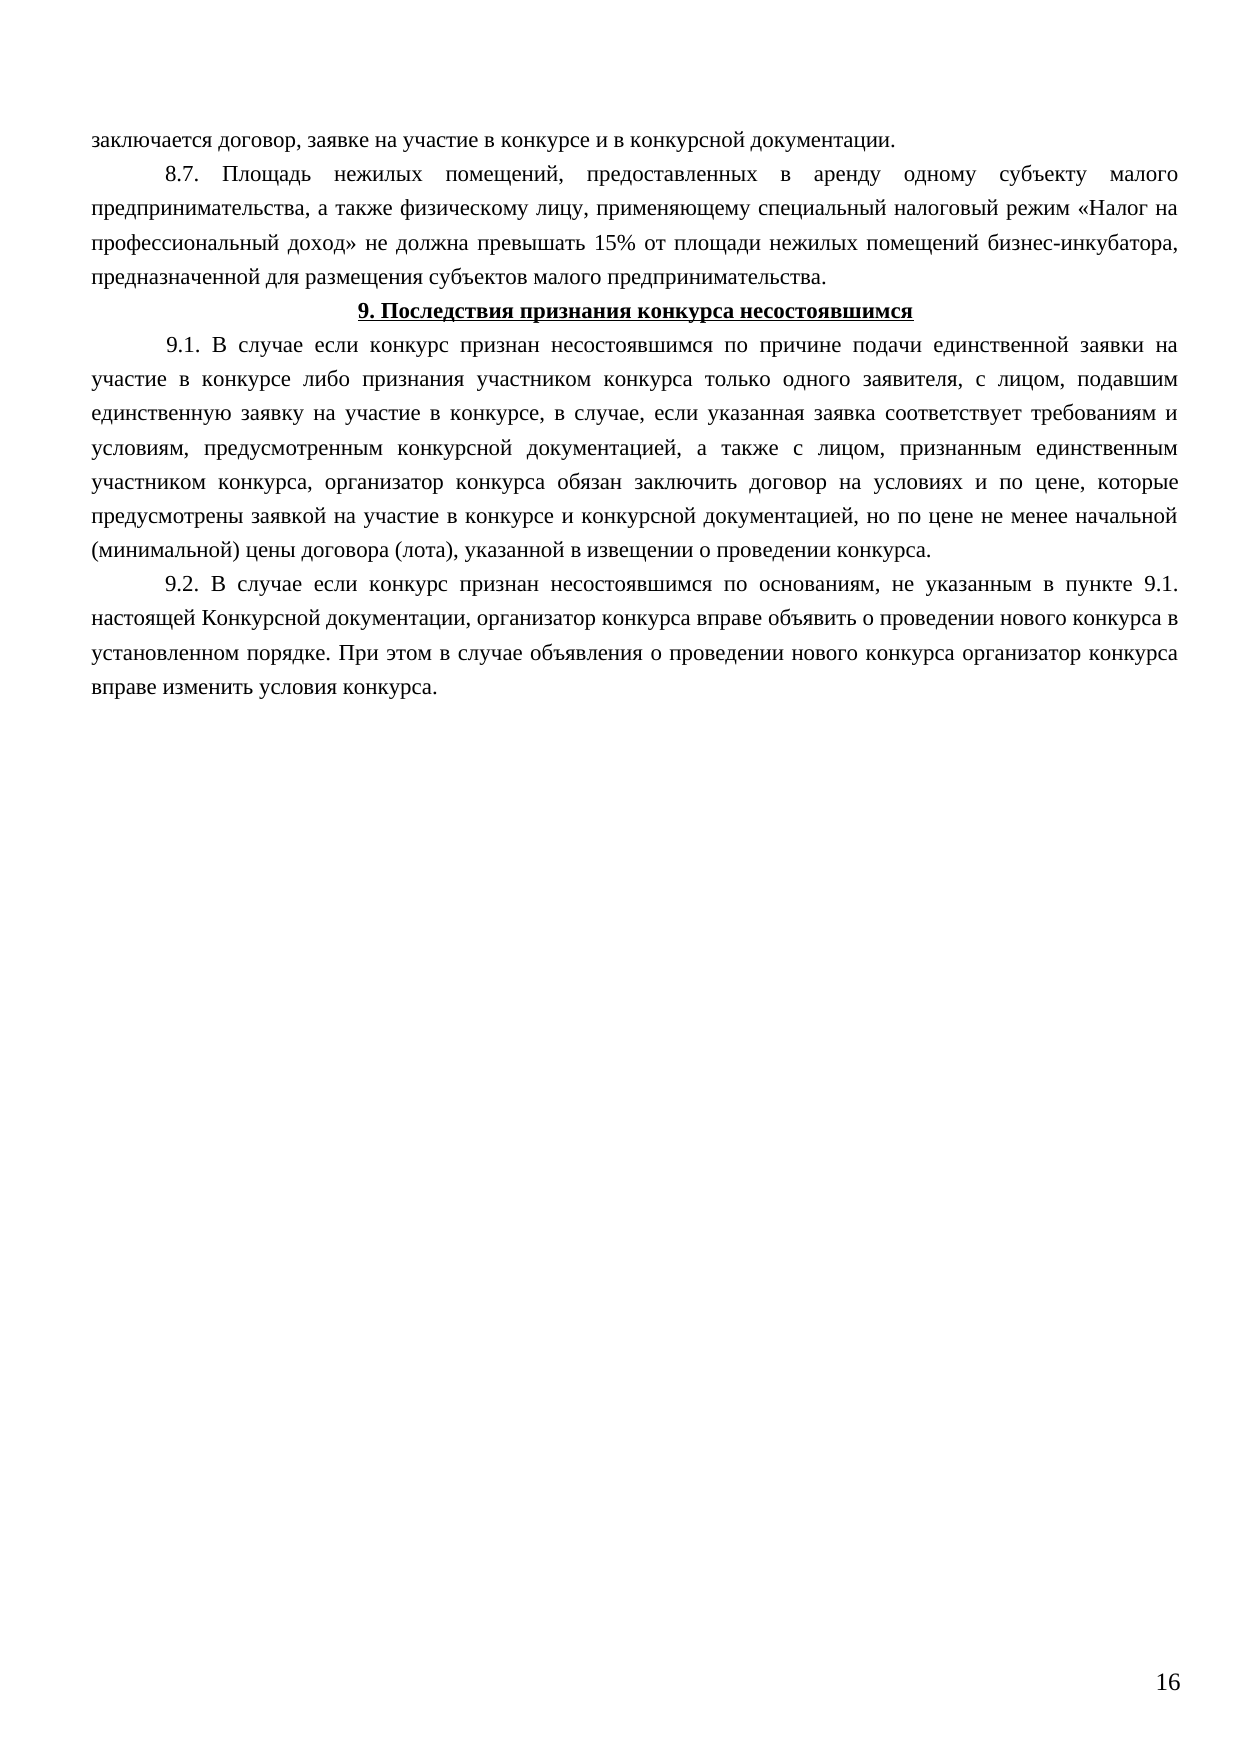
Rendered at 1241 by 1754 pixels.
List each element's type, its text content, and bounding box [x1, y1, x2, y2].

text 8.7. Площадь нежилых помещений, предоставленных в аренду одному субъекту малого предпринимательства, а также физическому лицу, применяющему специальный налоговый режим «Налог на профессиональный доход» не должна превышать 15% от площади нежилых помещений бизнес-инкубатора, предназначенной для размещения субъектов малого предпринимательства. [91, 160, 1180, 289]
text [91, 126, 1180, 152]
text 9.1. В случае если конкурс признан несостоявшимся по причине подачи единственной заявки на участие в конкурсе либо признания участником конкурса только одного заявителя, с лицом, подавшим единственную заявку на участие в конкурсе, в случае, если указанная заявка соответствует требованиям и условиям, предусмотренным конкурсной документацией, а также с лицом, признанным единственным участником конкурса, организатор конкурса обязан заключить договор на условиях и по цене, которые предусмотрены заявкой на участие в конкурсе и конкурсной документацией, но по цене не менее начальной (минимальной) цены договора (лота), указанной в извещении о проведении конкурса. [91, 331, 1180, 562]
text 9. Последствия признания конкурса несостоявшимся [91, 297, 1180, 323]
text 9.2. В случае если конкурс признан несостоявшимся по основаниям, не указанным в пункте 9.1. настоящей Конкурсной документации, организатор конкурса вправе объявить о проведении нового конкурса в установленном порядке. При этом в случае объявления о проведении нового конкурса организатор конкурса вправе изменить условия конкурса. [91, 570, 1180, 699]
